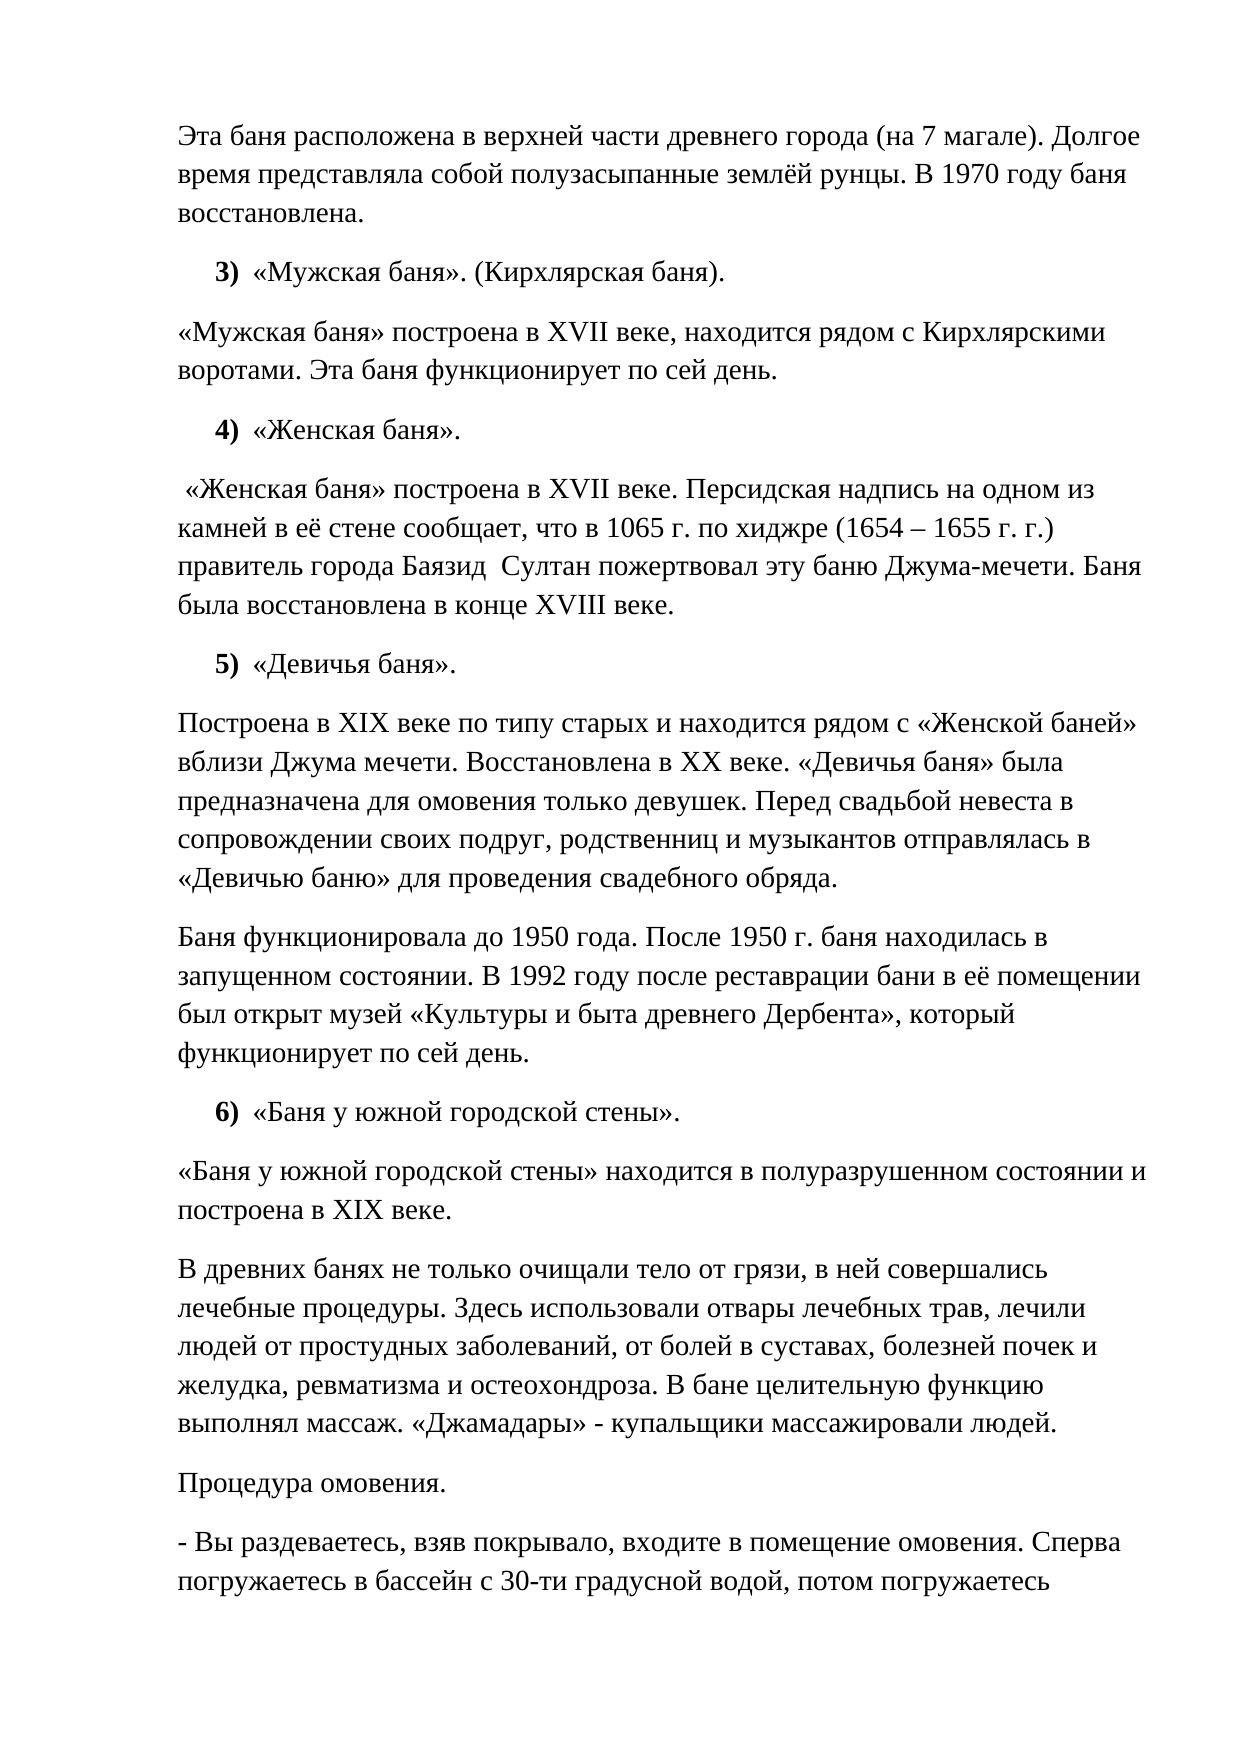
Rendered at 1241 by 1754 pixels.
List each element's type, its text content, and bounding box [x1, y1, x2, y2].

text Построена в XIX веке по типу старых и находится рядом с «Женской баней» вблизи Джума мечети. Восстановлена в XX веке. «Девичья баня» была предназначена для омовения только девушек. Перед свадьбой невеста в сопровождении своих подруг, родственниц и музыкантов отправлялась в «Девичью баню» для проведения свадебного обряда. [177, 706, 1152, 893]
list «Баня у южной городской стены». [215, 1094, 1152, 1128]
list «Мужская баня». (Кирхлярская баня). [215, 254, 1152, 288]
text Баня функционировала до 1950 года. После 1950 г. баня находилась в запущенном состоянии. В 1992 году после реставрации бани в её помещении был открыт музей «Культуры и быта древнего Дербента», который функционирует по сей день. [177, 919, 1152, 1068]
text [177, 1524, 1152, 1596]
text «Мужская баня» построена в XVII веке, находится рядом с Кирхлярскими воротами. Эта баня функционирует по сей день. [177, 314, 1152, 386]
list «Женская баня». [215, 412, 1152, 445]
text «Баня у южной городской стены» находится в полуразрушенном состоянии и построена в XIX веке. [177, 1153, 1152, 1226]
text Процедура омовения. [177, 1465, 1152, 1498]
list «Девичья баня». [215, 646, 1152, 680]
text Эта баня расположена в верхней части древнего города (на 7 магале). Долгое время представляла собой полузасыпанные землёй рунцы. В 1970 году баня восстановлена. [177, 118, 1152, 229]
text «Женская баня» построена в XVII веке. Персидская надпись на одном из камней в её стене сообщает, что в 1065 г. по хиджре (1654 – 1655 г. г.) правитель города Баязид Султан пожертвовал эту баню Джума-мечети. Баня была восстановлена в конце XVIII веке. [177, 471, 1152, 620]
text В древних банях не только очищали тело от грязи, в ней совершались лечебные процедуры. Здесь использовали отвары лечебных трав, лечили людей от простудных заболеваний, от болей в суставах, болезней почек и желудка, ревматизма и остеохондроза. В бане целительную функцию выполнял массаж. «Джамадары» - купальщики массажировали людей. [177, 1251, 1152, 1439]
